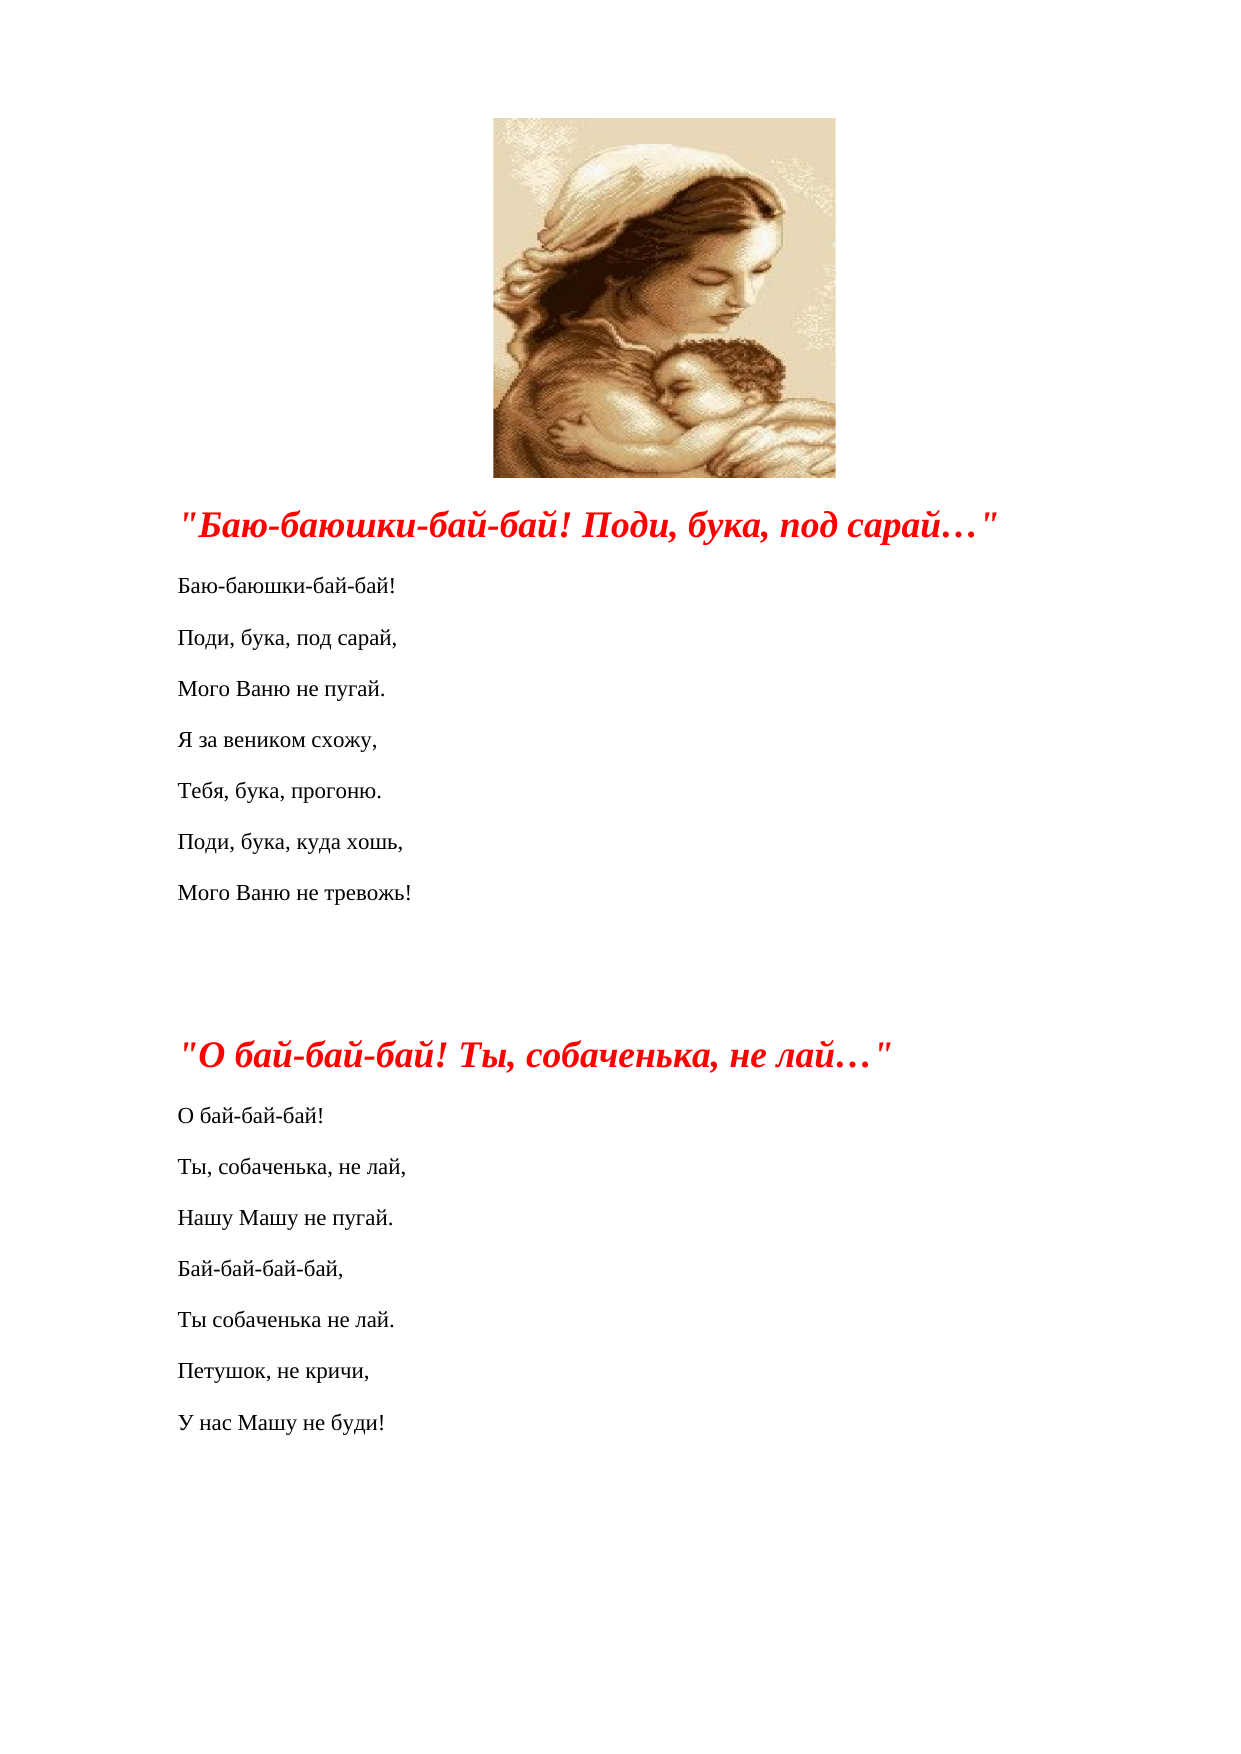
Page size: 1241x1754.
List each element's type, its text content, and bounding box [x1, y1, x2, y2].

text "Баю-баюшки-бай-бай! Поди, бука, под сарай…" [177, 502, 1152, 545]
text Я за веником схожу, [177, 726, 1152, 752]
text Тебя, бука, прогоню. [177, 777, 1152, 803]
text Петушок, не кричи, [177, 1358, 1152, 1384]
text Нашу Машу не пугай. [177, 1204, 1152, 1231]
text Поди, бука, под сарай, [177, 624, 1152, 650]
text Мого Ваню не тревожь! [177, 879, 1152, 905]
text Мого Ваню не пугай. [177, 675, 1152, 701]
text Поди, бука, куда хошь, [177, 828, 1152, 854]
text О бай-бай-бай! [177, 1102, 1152, 1129]
picture [493, 118, 836, 478]
text Ты, собаченька, не лай, [177, 1153, 1152, 1180]
text Бай-бай-бай-бай, [177, 1256, 1152, 1282]
text У нас Машу не буди! [177, 1409, 1152, 1435]
text Баю-баюшки-бай-бай! [177, 573, 1152, 599]
text Ты собаченька не лай. [177, 1307, 1152, 1333]
text "О бай-бай-бай! Ты, собаченька, не лай…" [177, 1032, 1152, 1075]
